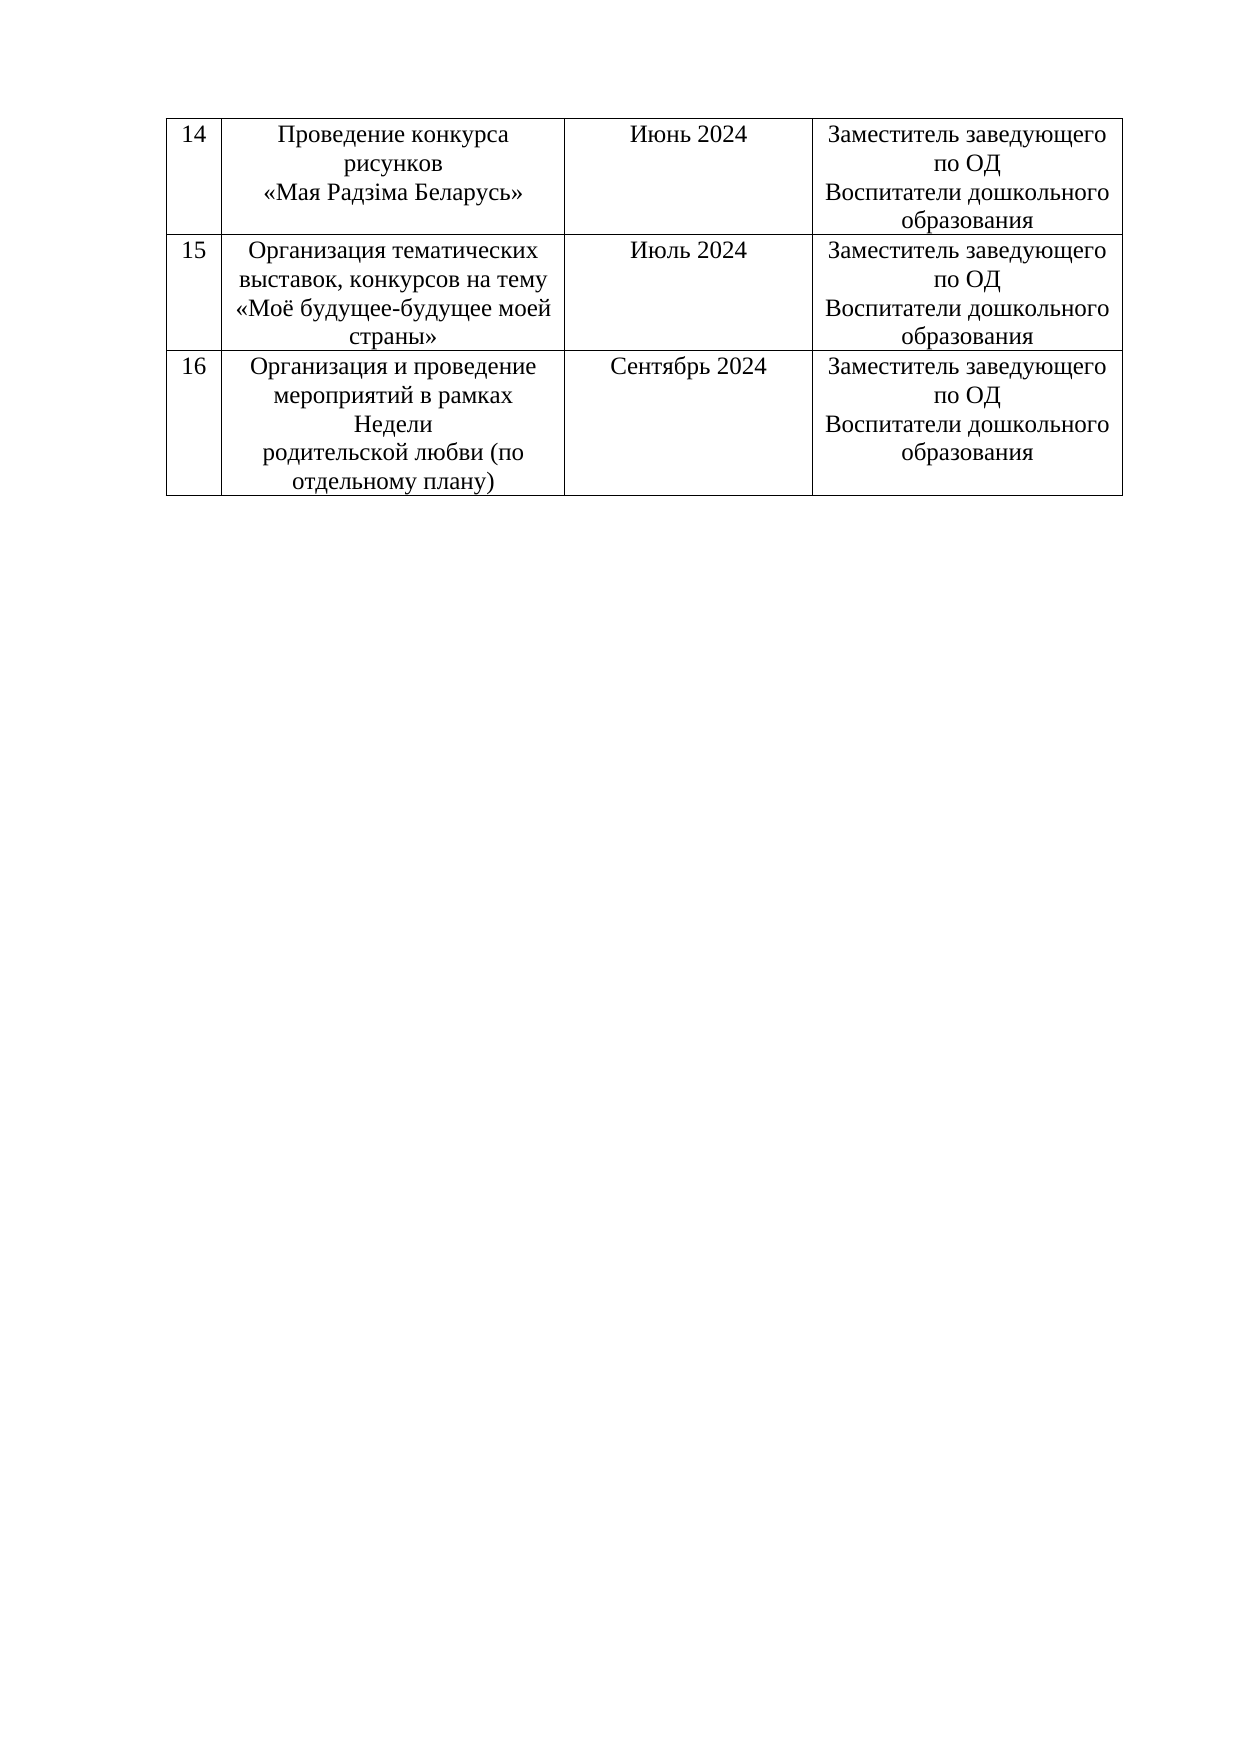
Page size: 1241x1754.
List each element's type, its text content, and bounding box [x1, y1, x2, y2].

table_cell Организация и проведение мероприятий в рамках Недели родительской любви (по отдельному плану) [222, 351, 564, 495]
table_cell 14 [167, 119, 221, 234]
table_cell Июль 2024 [565, 235, 812, 350]
table_cell 16 [167, 351, 221, 495]
table_cell Организация тематических выставок, конкурсов на тему «Моё будущее-будущее моей страны» [222, 235, 564, 350]
table_cell Проведение конкурса рисунков «Мая Радзіма Беларусь» [222, 119, 564, 234]
table_cell 15 [167, 235, 221, 350]
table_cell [813, 235, 1122, 350]
table_cell Июнь 2024 [565, 119, 812, 234]
table_cell Заместитель заведующего по ОД Воспитатели дошкольного образования [813, 351, 1122, 495]
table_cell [813, 119, 1122, 234]
table_cell Сентябрь 2024 [565, 351, 812, 495]
